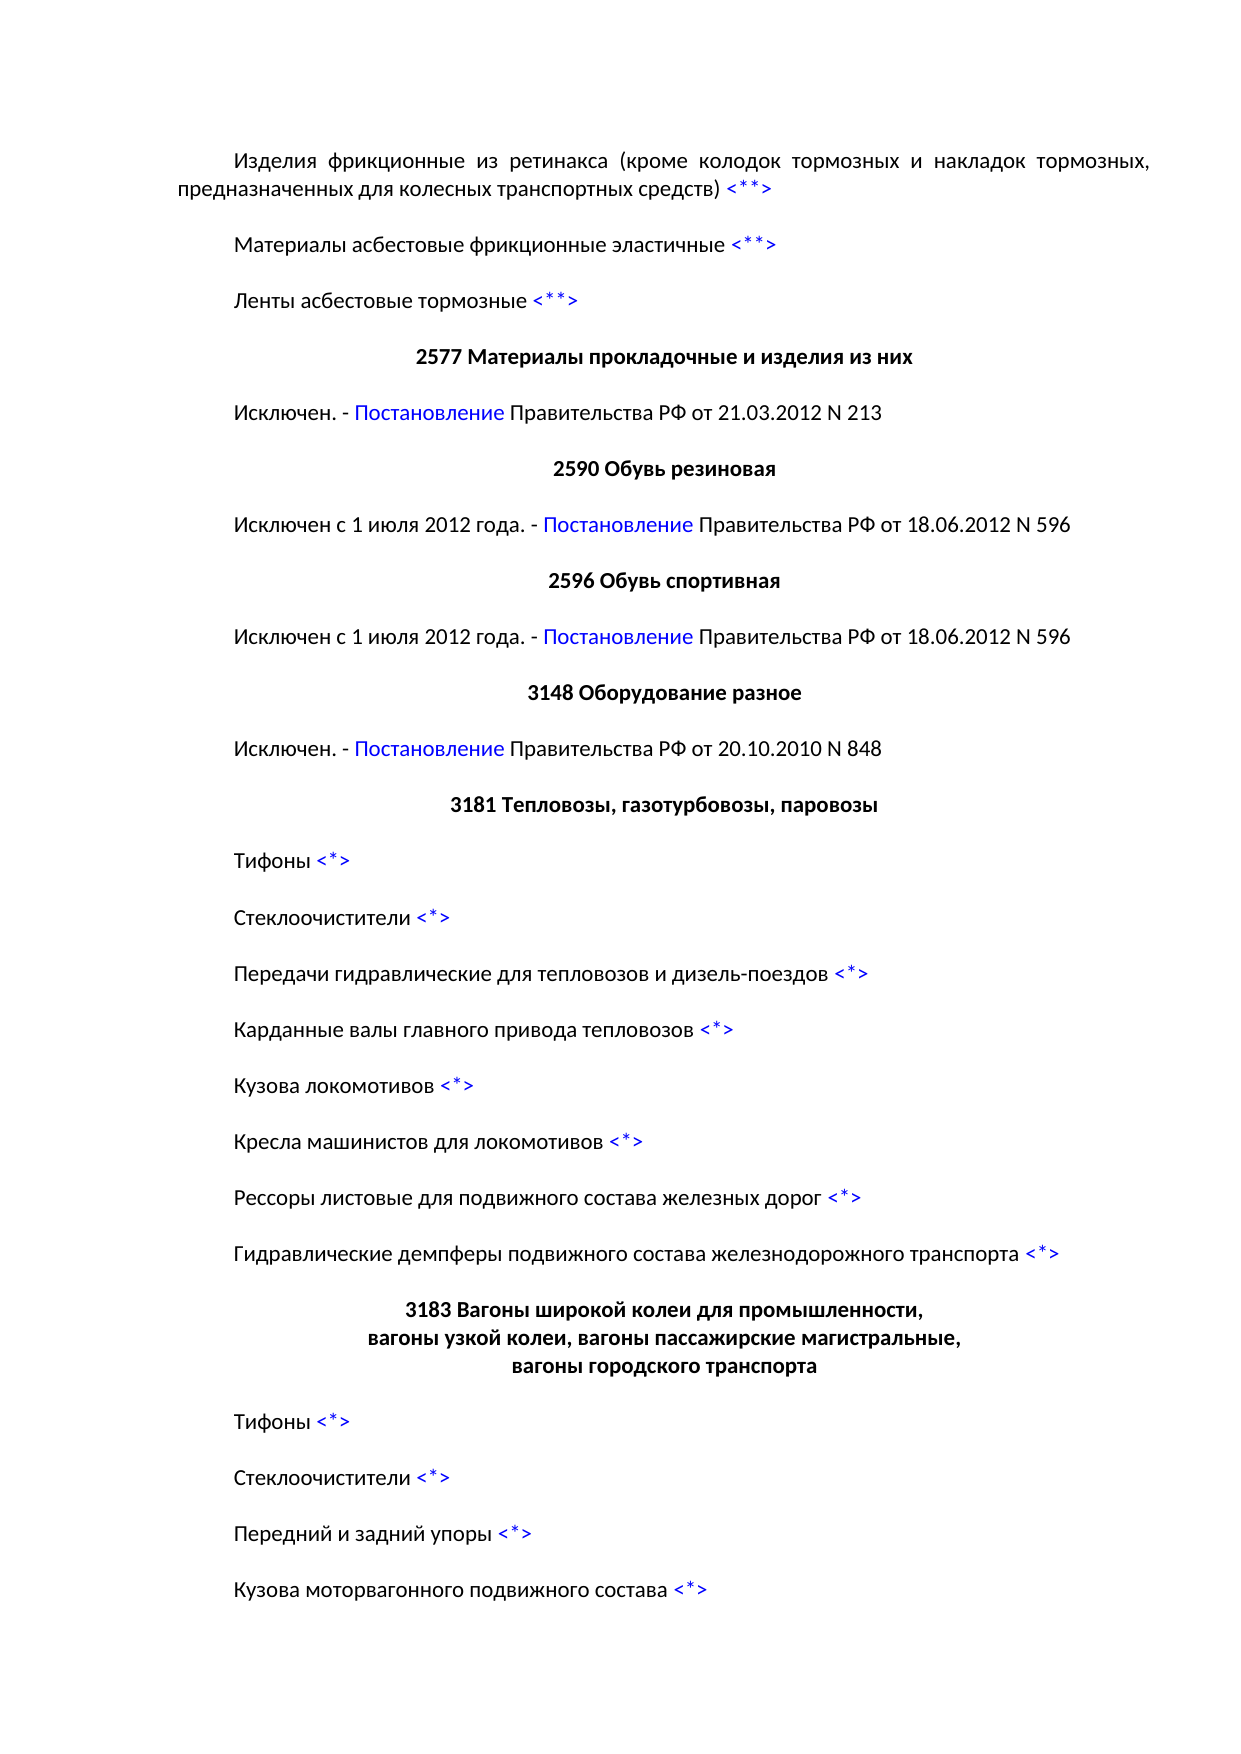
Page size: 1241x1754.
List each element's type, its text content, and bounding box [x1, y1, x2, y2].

title 2590 Обувь резиновая [177, 454, 1152, 482]
text Исключен с 1 июля 2012 года. - Постановление Правительства РФ от 18.06.2012 N 596 [177, 510, 1152, 538]
text Исключен. - Постановление Правительства РФ от 21.03.2012 N 213 [177, 398, 1152, 426]
title 3183 Вагоны широкой колеи для промышленности, [177, 1295, 1152, 1323]
text Кресла машинистов для локомотивов <*> [177, 1127, 1152, 1155]
text Передний и задний упоры <*> [177, 1519, 1152, 1547]
text Кузова моторвагонного подвижного состава <*> [177, 1575, 1152, 1603]
title 2596 Обувь спортивная [177, 566, 1152, 594]
text Исключен с 1 июля 2012 года. - Постановление Правительства РФ от 18.06.2012 N 596 [177, 622, 1152, 651]
title 2577 Материалы прокладочные и изделия из них [177, 342, 1152, 370]
text Рессоры листовые для подвижного состава железных дорог <*> [177, 1183, 1152, 1211]
title вагоны городского транспорта [177, 1351, 1152, 1379]
text Тифоны <*> [177, 847, 1152, 875]
title вагоны узкой колеи, вагоны пассажирские магистральные, [177, 1323, 1152, 1351]
text Передачи гидравлические для тепловозов и дизель-поездов <*> [177, 959, 1152, 987]
text Кузова локомотивов <*> [177, 1071, 1152, 1099]
text Изделия фрикционные из ретинакса (кроме колодок тормозных и накладок тормозных, предназначенных для колесных транспортных средств) <**> [177, 146, 1152, 202]
text Гидравлические демпферы подвижного состава железнодорожного транспорта <*> [177, 1239, 1152, 1267]
text Стеклоочистители <*> [177, 903, 1152, 931]
text Тифоны <*> [177, 1407, 1152, 1435]
text Материалы асбестовые фрикционные эластичные <**> [177, 230, 1152, 258]
title 3148 Оборудование разное [177, 678, 1152, 707]
text Карданные валы главного привода тепловозов <*> [177, 1015, 1152, 1043]
title 3181 Тепловозы, газотурбовозы, паровозы [177, 791, 1152, 819]
text Исключен. - Постановление Правительства РФ от 20.10.2010 N 848 [177, 734, 1152, 763]
text Ленты асбестовые тормозные <**> [177, 286, 1152, 314]
text Стеклоочистители <*> [177, 1463, 1152, 1491]
